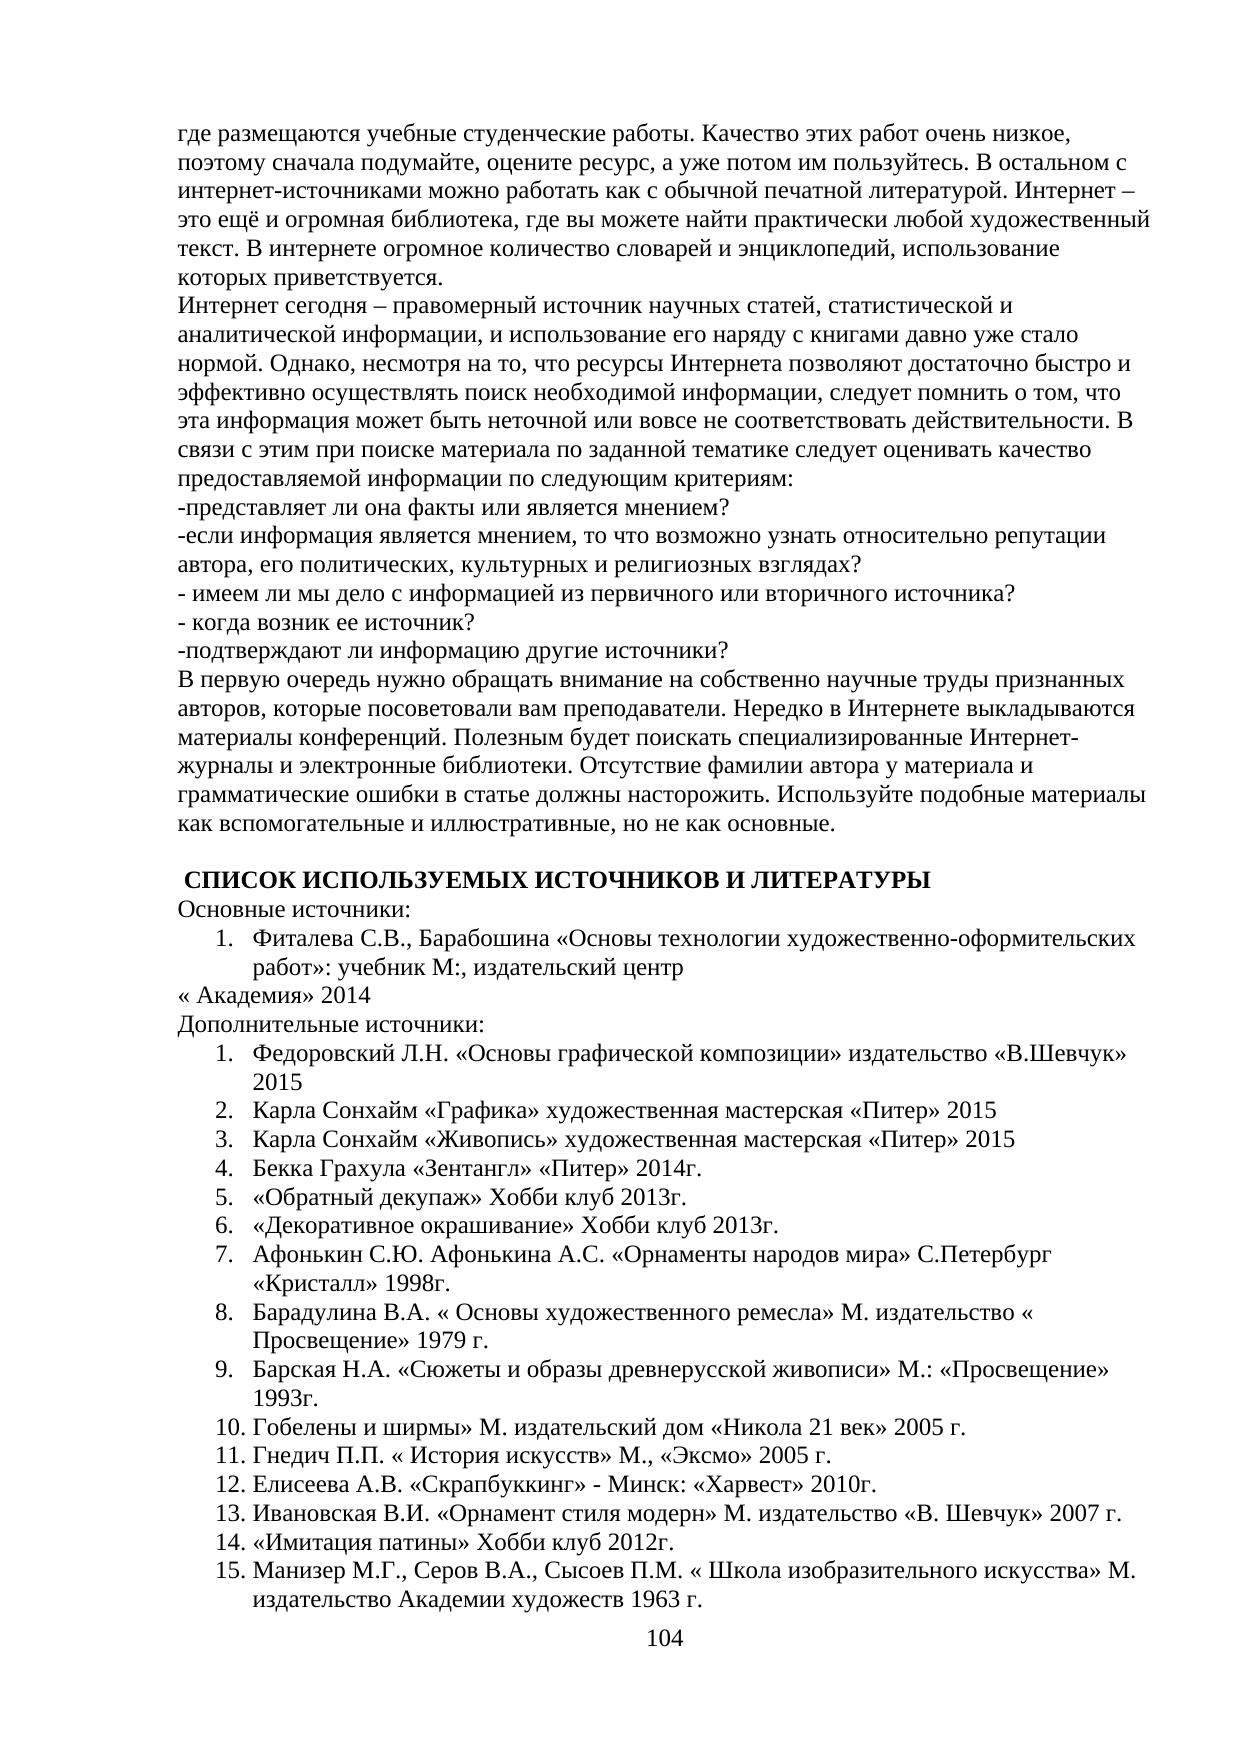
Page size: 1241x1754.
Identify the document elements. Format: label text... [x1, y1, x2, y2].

text Дополнительные источники: [177, 1009, 1152, 1038]
text -представляет ли она факты или является мнением? [177, 492, 1152, 521]
text -если информация является мнением, то что возможно узнать относительно репутации автора, его политических, культурных и религиозных взглядах? [177, 521, 1152, 578]
list Гнедич П.П. « История искусств» М., «Эксмо» 2005 г. [215, 1441, 1152, 1469]
text СПИСОК ИСПОЛЬЗУЕМЫХ ИСТОЧНИКОВ И ЛИТЕРАТУРЫ [177, 866, 1152, 894]
list «Декоративное окрашивание» Хобби клуб 2013г. [215, 1211, 1152, 1239]
text Основные источники: [177, 894, 1152, 923]
list Манизер М.Г., Серов В.А., Сысоев П.М. « Школа изобразительного искусства» М. издательство Академии художеств 1963 г. [215, 1556, 1152, 1613]
list Бекка Грахула «Зентангл» «Питер» 2014г. [215, 1153, 1152, 1182]
list Фиталева С.В., Барабошина «Основы технологии художественно-оформительских работ»: учебник М:, издательский центр [215, 923, 1152, 981]
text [177, 118, 1152, 291]
list Барская Н.А. «Сюжеты и образы древнерусской живописи» М.: «Просвещение» 1993г. [215, 1354, 1152, 1412]
text В первую очередь нужно обращать внимание на собственно научные труды признанных авторов, которые посоветовали вам преподаватели. Нередко в Интернете выкладываются материалы конференций. Полезным будет поискать специализированные Интернет-журналы и электронные библиотеки. Отсутствие фамилии автора у материала и грамматические ошибки в статье должны насторожить. Используйте подобные материалы как вспомогательные и иллюстративные, но не как основные. [177, 664, 1152, 837]
text « Академия» 2014 [177, 981, 1152, 1009]
list Афонькин С.Ю. Афонькина А.С. «Орнаменты народов мира» С.Петербург «Кристалл» 1998г. [215, 1239, 1152, 1297]
text -подтверждают ли информацию другие источники? [177, 636, 1152, 664]
list «Имитация патины» Хобби клуб 2012г. [215, 1527, 1152, 1556]
text - имеем ли мы дело с информацией из первичного или вторичного источника? [177, 578, 1152, 607]
list Барадулина В.А. « Основы художественного ремесла» М. издательство « Просвещение» 1979 г. [215, 1297, 1152, 1354]
list Гобелены и ширмы» М. издательский дом «Никола 21 век» 2005 г. [215, 1412, 1152, 1441]
list Карла Сонхайм «Живопись» художественная мастерская «Питер» 2015 [215, 1124, 1152, 1153]
list «Обратный декупаж» Хобби клуб 2013г. [215, 1182, 1152, 1211]
list Карла Сонхайм «Графика» художественная мастерская «Питер» 2015 [215, 1096, 1152, 1124]
list Ивановская В.И. «Орнамент стиля модерн» М. издательство «В. Шевчук» 2007 г. [215, 1498, 1152, 1527]
text - когда возник ее источник? [177, 607, 1152, 636]
list Елисеева А.В. «Скрапбуккинг» - Минск: «Харвест» 2010г. [215, 1469, 1152, 1498]
text Интернет сегодня – правомерный источник научных статей, статистической и аналитической информации, и использование его наряду с книгами давно уже стало нормой. Однако, несмотря на то, что ресурсы Интернета позволяют достаточно быстро и эффективно осуществлять поиск необходимой информации, следует помнить о том, что эта информация может быть неточной или вовсе не соответствовать действительности. В связи с этим при поиске материала по заданной тематике следует оценивать качество предоставляемой информации по следующим критериям: [177, 291, 1152, 492]
list Федоровский Л.Н. «Основы графической композиции» издательство «В.Шевчук» 2015 [215, 1038, 1152, 1096]
